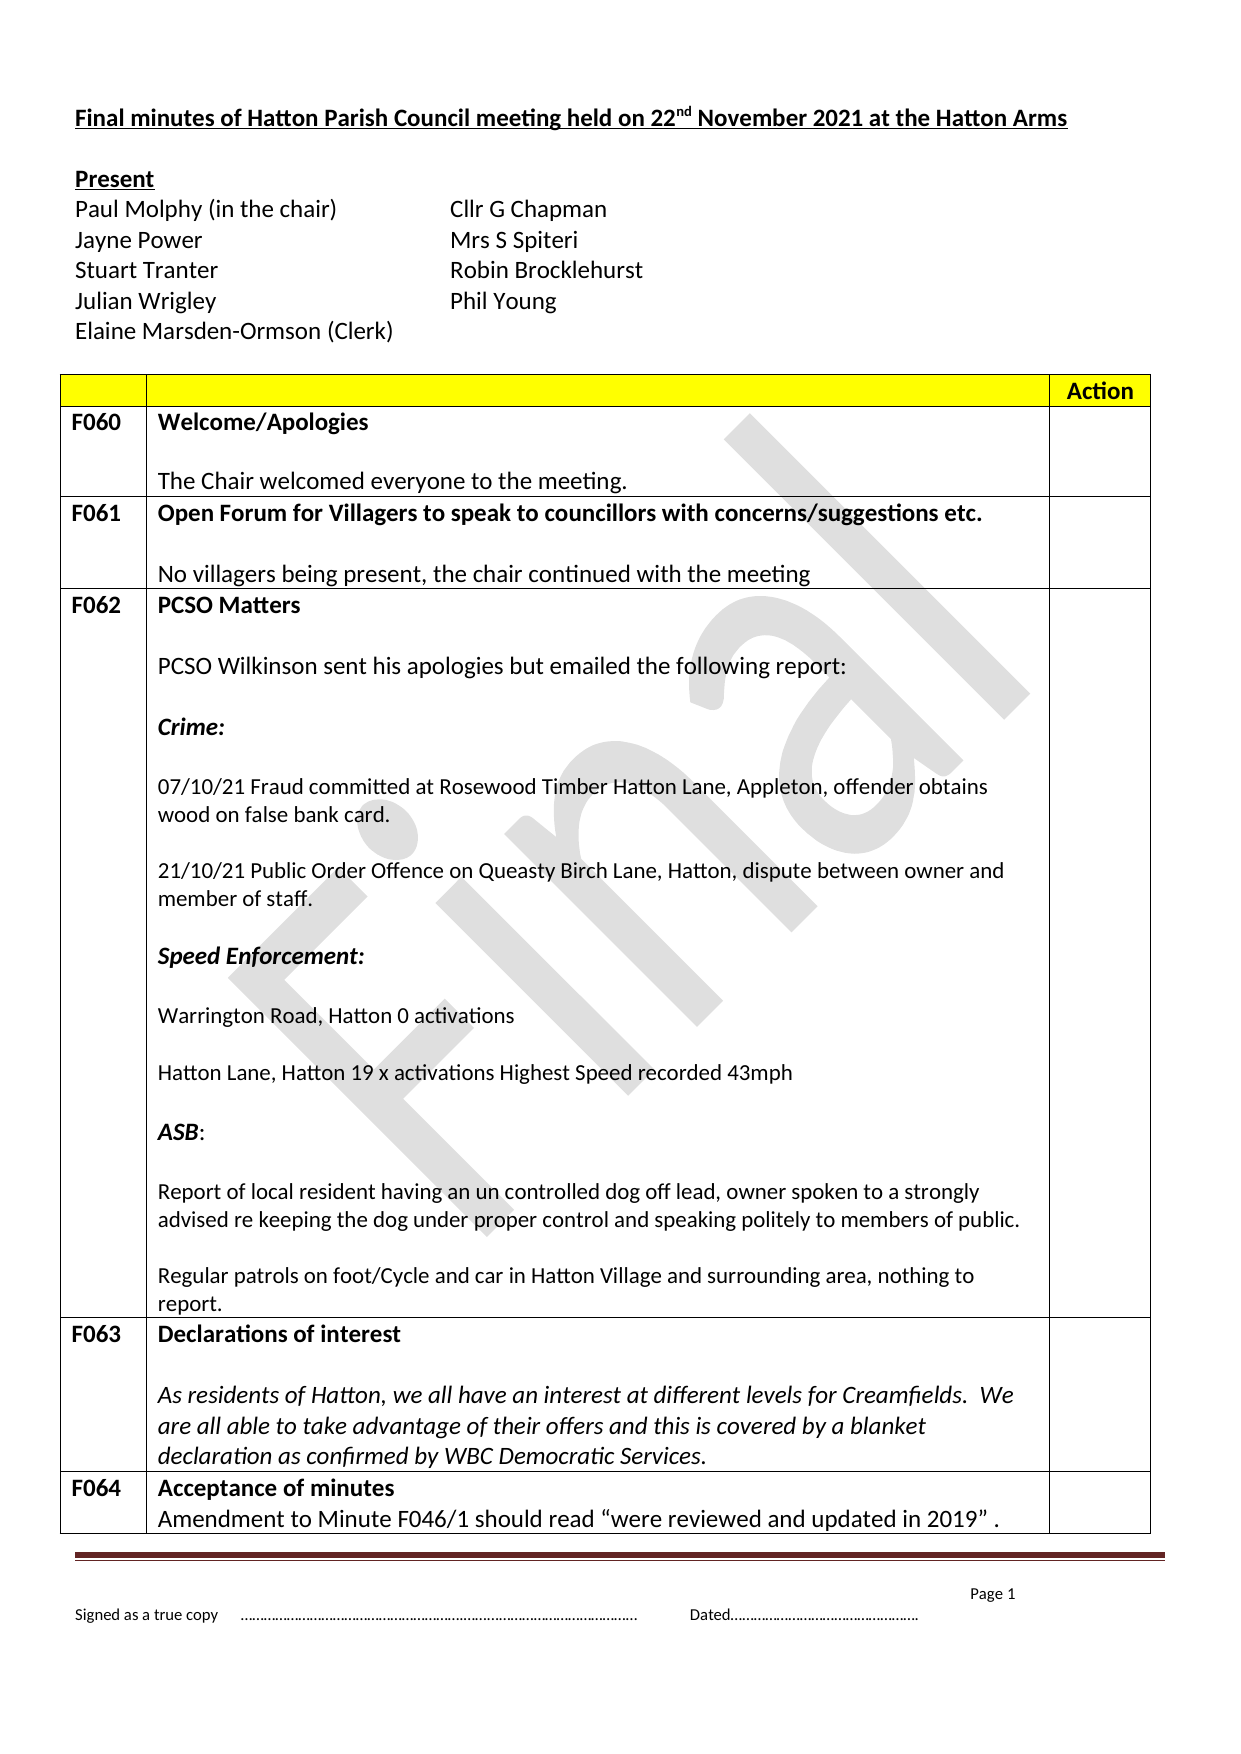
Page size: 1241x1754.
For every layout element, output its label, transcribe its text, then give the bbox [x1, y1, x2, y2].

table_cell F061 [61, 497, 146, 588]
table_cell Open Forum for Villagers to speak to councillors with concerns/suggestions etc. No villagers being present, the chair continued with the meeting [147, 497, 1049, 588]
text Elaine Marsden-Ormson (Clerk) [75, 315, 1165, 346]
table_cell F064 [61, 1472, 146, 1533]
table_cell [1050, 1318, 1150, 1471]
text Final minutes of Hatton Parish Council meeting held on 22nd November 2021 at the Hatton Arms [75, 102, 1165, 132]
table_cell F062 [61, 589, 146, 1317]
table_cell F063 [61, 1318, 146, 1471]
table_cell F060 [61, 407, 146, 496]
table_cell [1050, 1472, 1150, 1533]
table_header Action [1050, 375, 1150, 406]
table_cell [1050, 497, 1150, 588]
table_cell [1050, 589, 1150, 1317]
table_header [147, 375, 1049, 406]
text Paul Molphy (in the chair) Cllr G Chapman [75, 193, 1165, 224]
table_cell Declarations of interest As residents of Hatton, we all have an interest at different levels for Creamfields. We are all able to take advantage of their offers and this is covered by a blanket declaration as confirmed by WBC Democratic Services. [147, 1318, 1049, 1471]
table_cell PCSO Matters PCSO Wilkinson sent his apologies but emailed the following report: Crime: 07/10/21 Fraud committed at Rosewood Timber Hatton Lane, Appleton, offender obtains wood on false bank card. 21/10/21 Public Order Offence on Queasty Birch Lane, Hatton, dispute between owner and member of staff. Speed Enforcement: Warrington Road, Hatton 0 activations Hatton Lane, Hatton 19 x activations Highest Speed recorded 43mph ASB: Report of local resident having an un controlled dog off lead, owner spoken to a strongly advised re keeping the dog under proper control and speaking politely to members of public. Regular patrols on foot/Cycle and car in Hatton Village and surrounding area, nothing to report. [147, 589, 1049, 1317]
text Stuart Tranter Robin Brocklehurst [75, 254, 1165, 285]
table_cell Welcome/Apologies The Chair welcomed everyone to the meeting. [147, 407, 1049, 496]
text Jayne Power Mrs S Spiteri [75, 224, 1165, 254]
text Julian Wrigley Phil Young [75, 285, 1165, 315]
table_cell [1050, 407, 1150, 496]
text Present [75, 163, 1165, 193]
table_header [61, 375, 146, 406]
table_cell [147, 1472, 1049, 1533]
